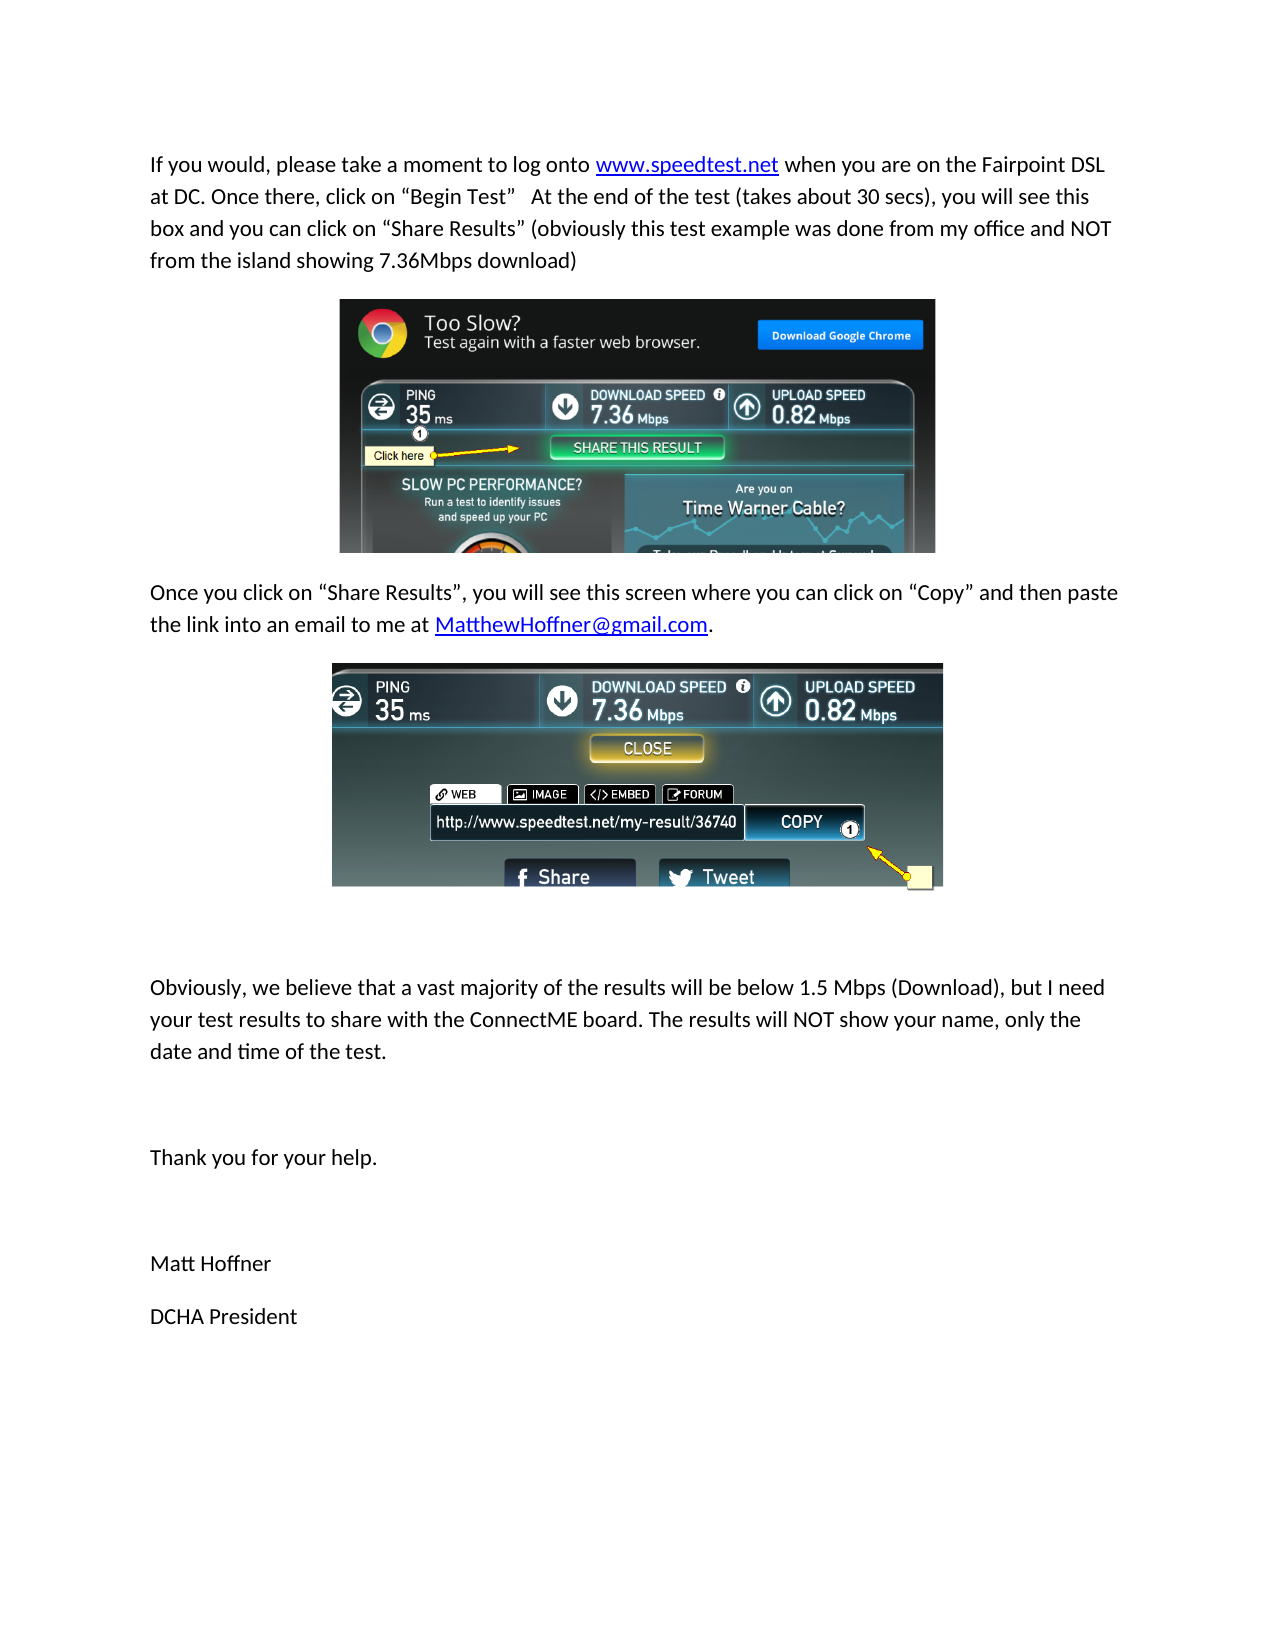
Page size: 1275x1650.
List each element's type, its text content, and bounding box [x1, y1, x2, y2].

text If you would, please take a moment to log onto www.speedtest.net when you are on the Fairpoint DSL at DC. Once there, click on “Begin Test” At the end of the test (takes about 30 secs), you will see this box and you can click on “Share Results” (obviously this test example was done from my office and NOT from the island showing 7.36Mbps download) [150, 150, 1125, 274]
text Thank you for your help. [150, 1143, 1125, 1171]
text Once you click on “Share Results”, you will see this screen where you can click on “Copy” and then paste the link into an email to me at MatthewHoffner@gmail.com. [150, 578, 1125, 638]
text Matt Hoffner [150, 1249, 1125, 1277]
picture [332, 663, 944, 895]
picture [339, 299, 936, 553]
text DCHA President [150, 1302, 1125, 1330]
text Obviously, we believe that a vast majority of the results will be below 1.5 Mbps (Download), but I need your test results to share with the ConnectME board. The results will NOT show your name, only the date and time of the test. [150, 973, 1125, 1065]
